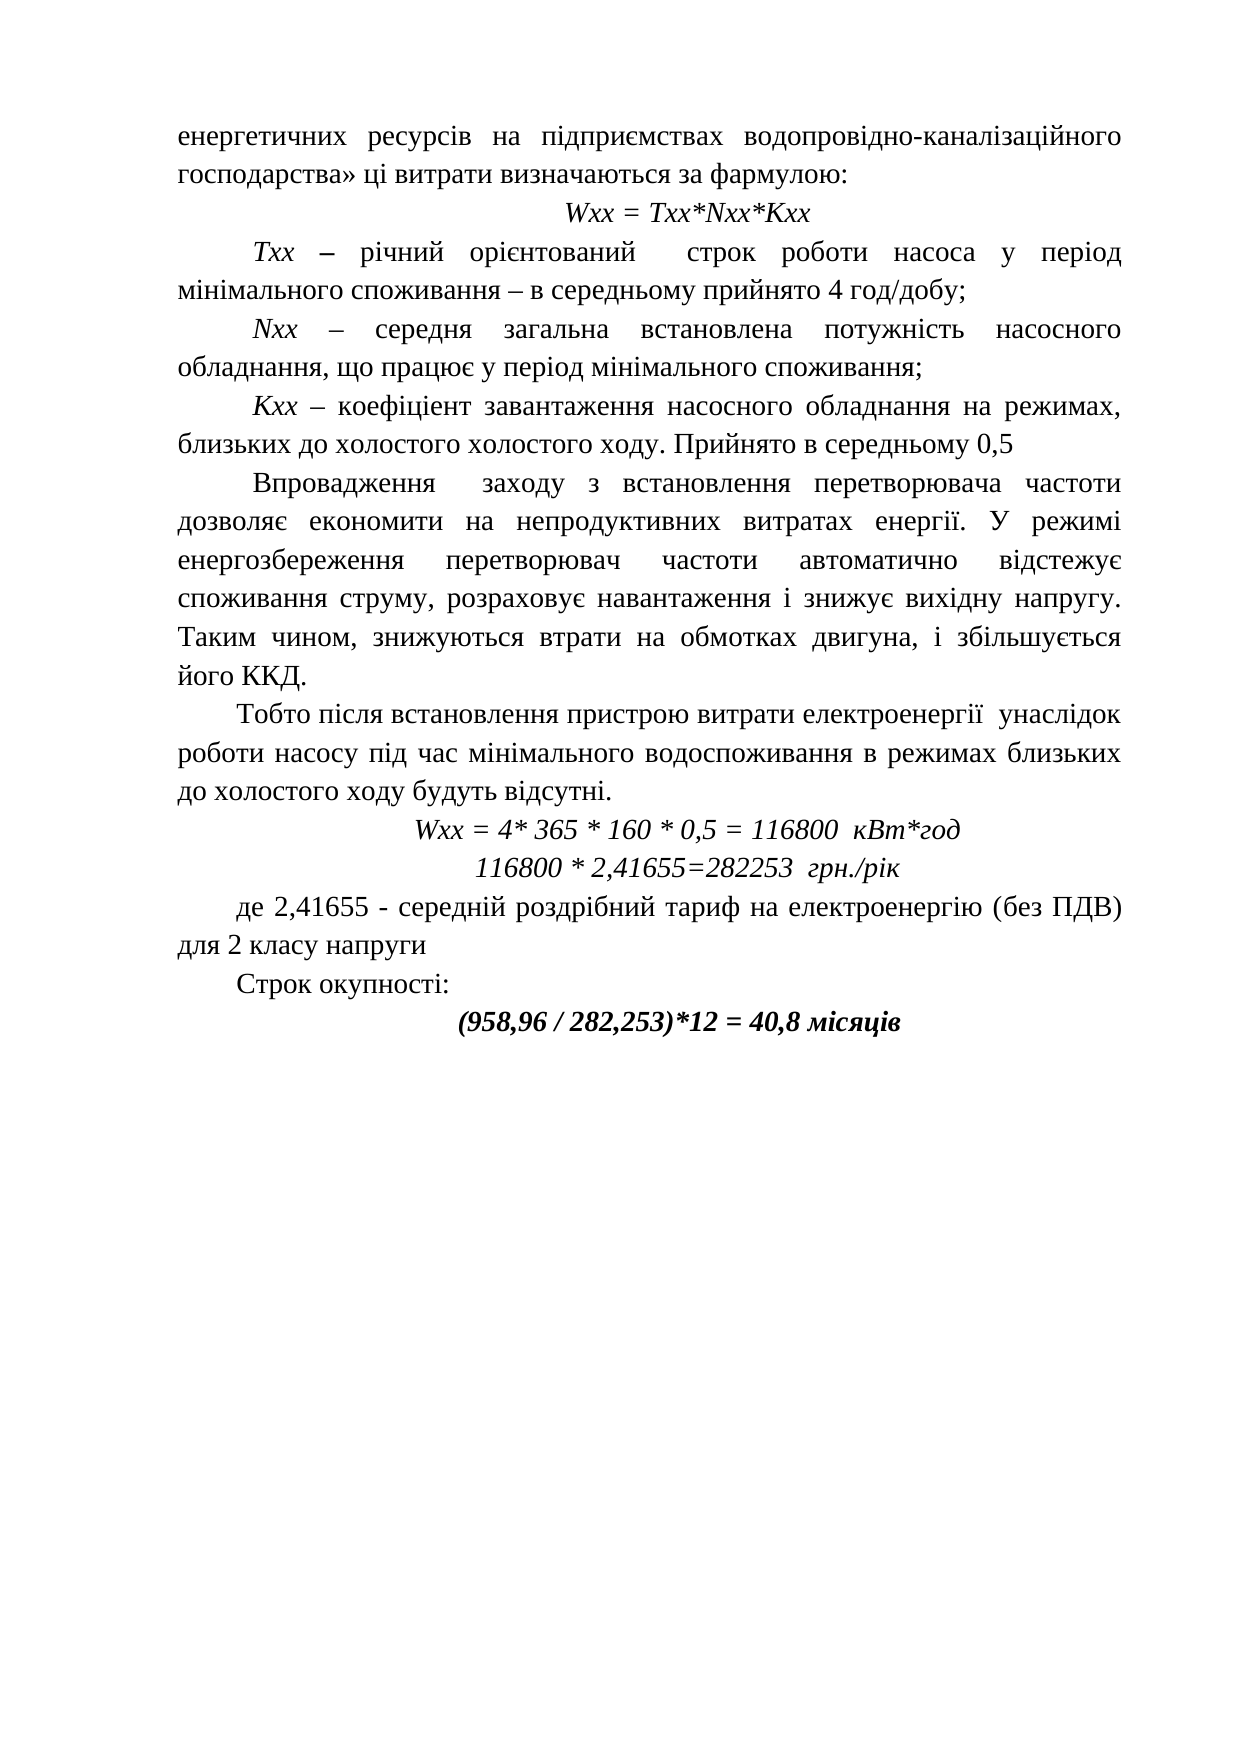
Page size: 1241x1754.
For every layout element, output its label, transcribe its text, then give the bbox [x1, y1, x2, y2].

text де 2,41655 - середній роздрібний тариф на електроенергію (без ПДВ) для 2 класу напруги [177, 889, 1122, 961]
text Nхх – середня загальна встановлена потужність насосного обладнання, що працює у період мінімального споживання; [177, 311, 1122, 383]
text Wхх = 4* 365 * 160 * 0,5 = 116800 кВт*год [177, 812, 1122, 845]
text Строк окупності: [177, 966, 1122, 999]
text (958,96 / 282,253)*12 = 40,8 місяців [177, 1004, 1122, 1038]
text Впровадження заходу з встановлення перетворювача частоти дозволяє економити на непродуктивних витратах енергії. У режимі енергозбереження перетворювач частоти автоматично відстежує споживання струму, розраховує навантаження і знижує вихідну напругу. Таким чином, знижуються втрати на обмотках двигуна, і збільшується його ККД. [177, 465, 1122, 691]
text Тхх – річний орієнтований строк роботи насоса у період мінімального споживання – в середньому прийнято 4 год/добу; [177, 234, 1122, 306]
text 116800 * 2,41655=282253 грн./рік [177, 850, 1122, 884]
text Wхх = Тхх*Nхх*Кхх [177, 195, 1122, 229]
text Кхх – коефіціент завантаження насосного обладнання на режимах, близьких до холостого холостого ходу. Прийнято в середньому 0,5 [177, 388, 1122, 460]
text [177, 118, 1122, 190]
text Тобто після встановлення пристрою витрати електроенергії унаслідок роботи насосу під час мінімального водоспоживання в режимах близьких до холостого ходу будуть відсутні. [177, 696, 1122, 807]
